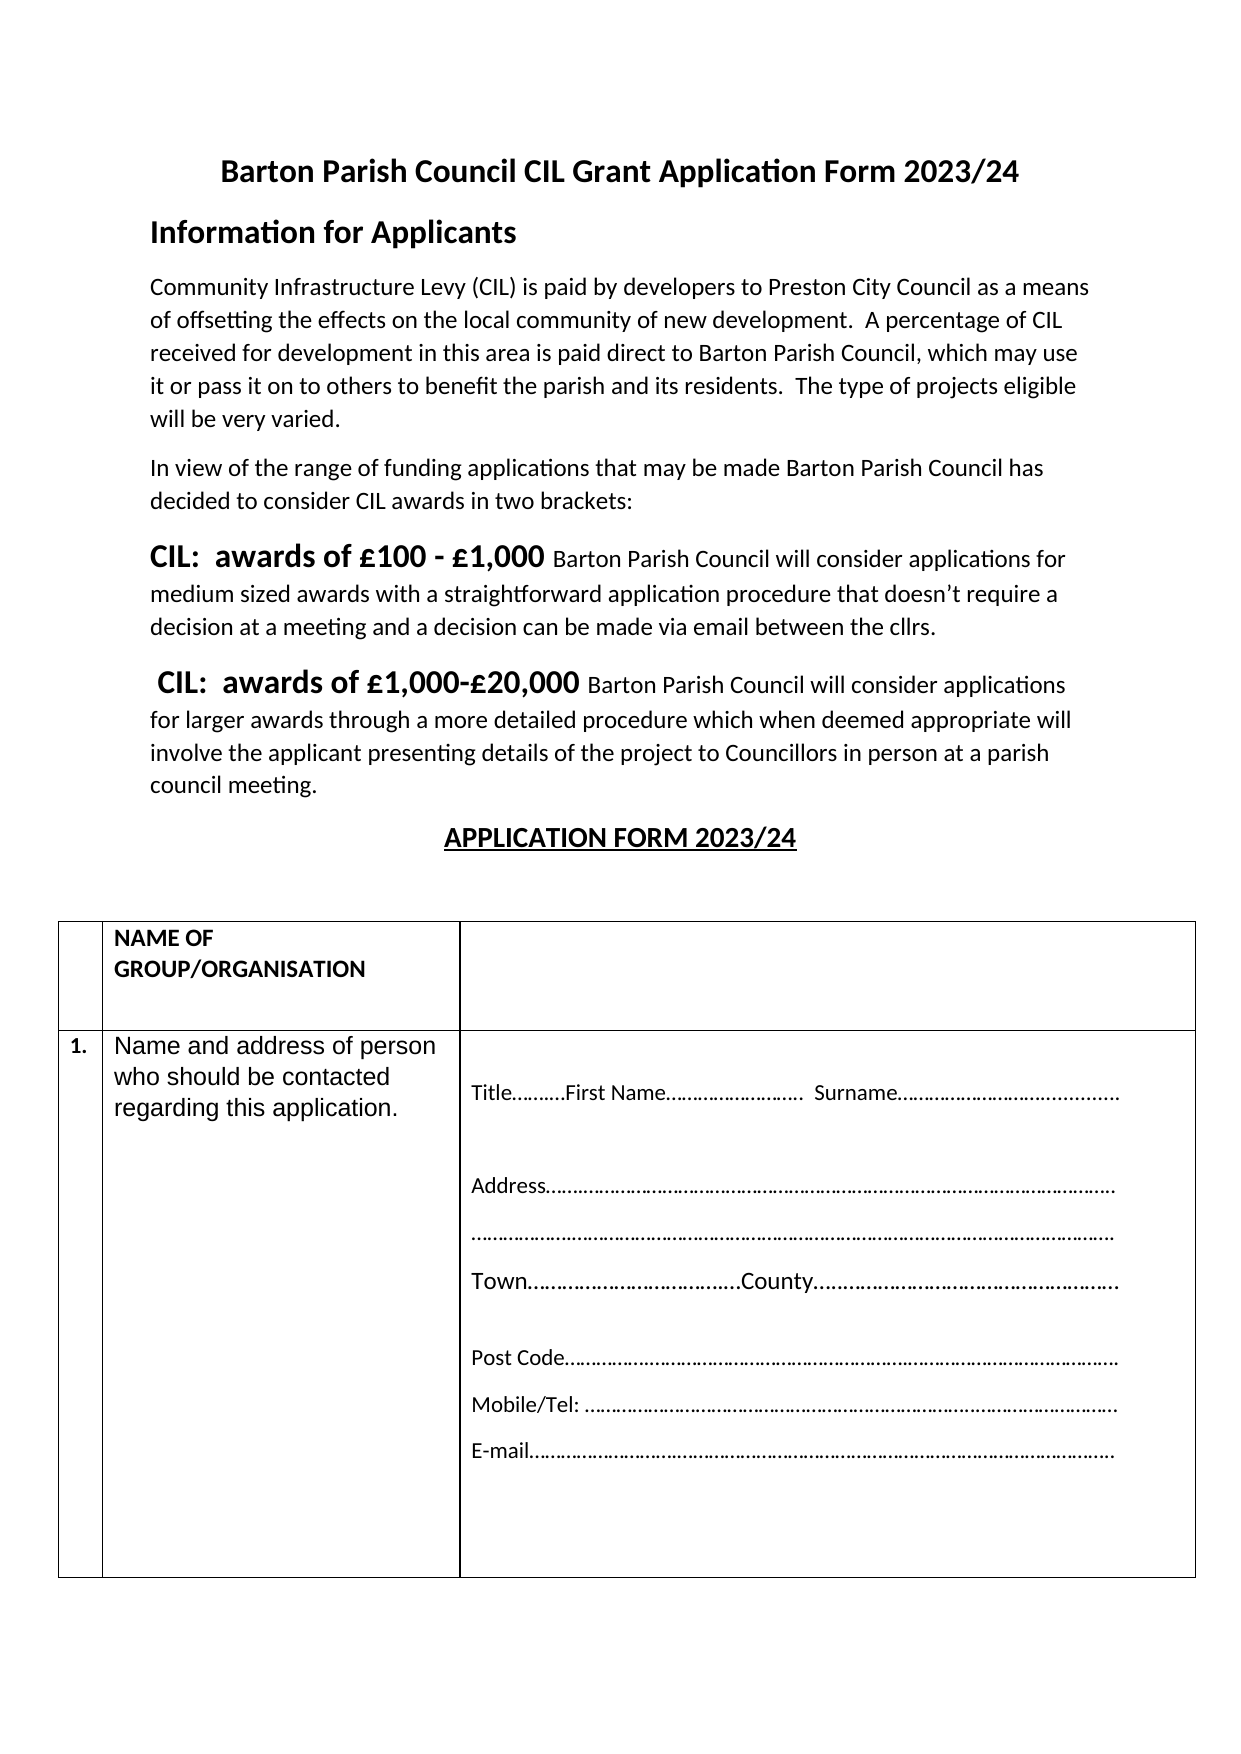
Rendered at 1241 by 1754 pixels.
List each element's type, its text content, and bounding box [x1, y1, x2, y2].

table_cell 1. [59, 1031, 102, 1577]
text Barton Parish Council CIL Grant Application Form 2023/24 [150, 150, 1090, 191]
text CIL: awards of £100 - £1,000 Barton Parish Council will consider applications for medium sized awards with a straightforward application procedure that doesn’t require a decision at a meeting and a decision can be made via email between the cllrs. [150, 535, 1090, 642]
table_header [59, 922, 102, 1030]
table_cell Name and address of person who should be contacted regarding this application. [103, 1031, 459, 1577]
text APPLICATION FORM 2023/24 [150, 819, 1090, 855]
table_header [461, 922, 1195, 1030]
table_cell Title…….…First Name…………………….. Surname……………………….............. Address…….……………………………………………………………………………………….. ……………….…………………………………………………………………………………………. Town…………………………….…County…..………………………………………… Post Code…………….………………………………………….…………………………………. Mobile/Tel: ………………………………………………………………..……………………… E-mail……………………….……………………………………………………………………….. [461, 1031, 1195, 1577]
text In view of the range of funding applications that may be made Barton Parish Council has decided to consider CIL awards in two brackets: [150, 452, 1090, 516]
text Information for Applicants [150, 211, 1090, 251]
text CIL: awards of £1,000-£20,000 Barton Parish Council will consider applications for larger awards through a more detailed procedure which when deemed appropriate will involve the applicant presenting details of the project to Councillors in person at a parish council meeting. [150, 661, 1090, 800]
table_header NAME OF GROUP/ORGANISATION [103, 922, 459, 1030]
text Community Infrastructure Levy (CIL) is paid by developers to Preston City Council as a means of offsetting the effects on the local community of new development. A percentage of CIL received for development in this area is paid direct to Barton Parish Council, which may use it or pass it on to others to benefit the parish and its residents. The type of projects eligible will be very varied. [150, 271, 1090, 433]
